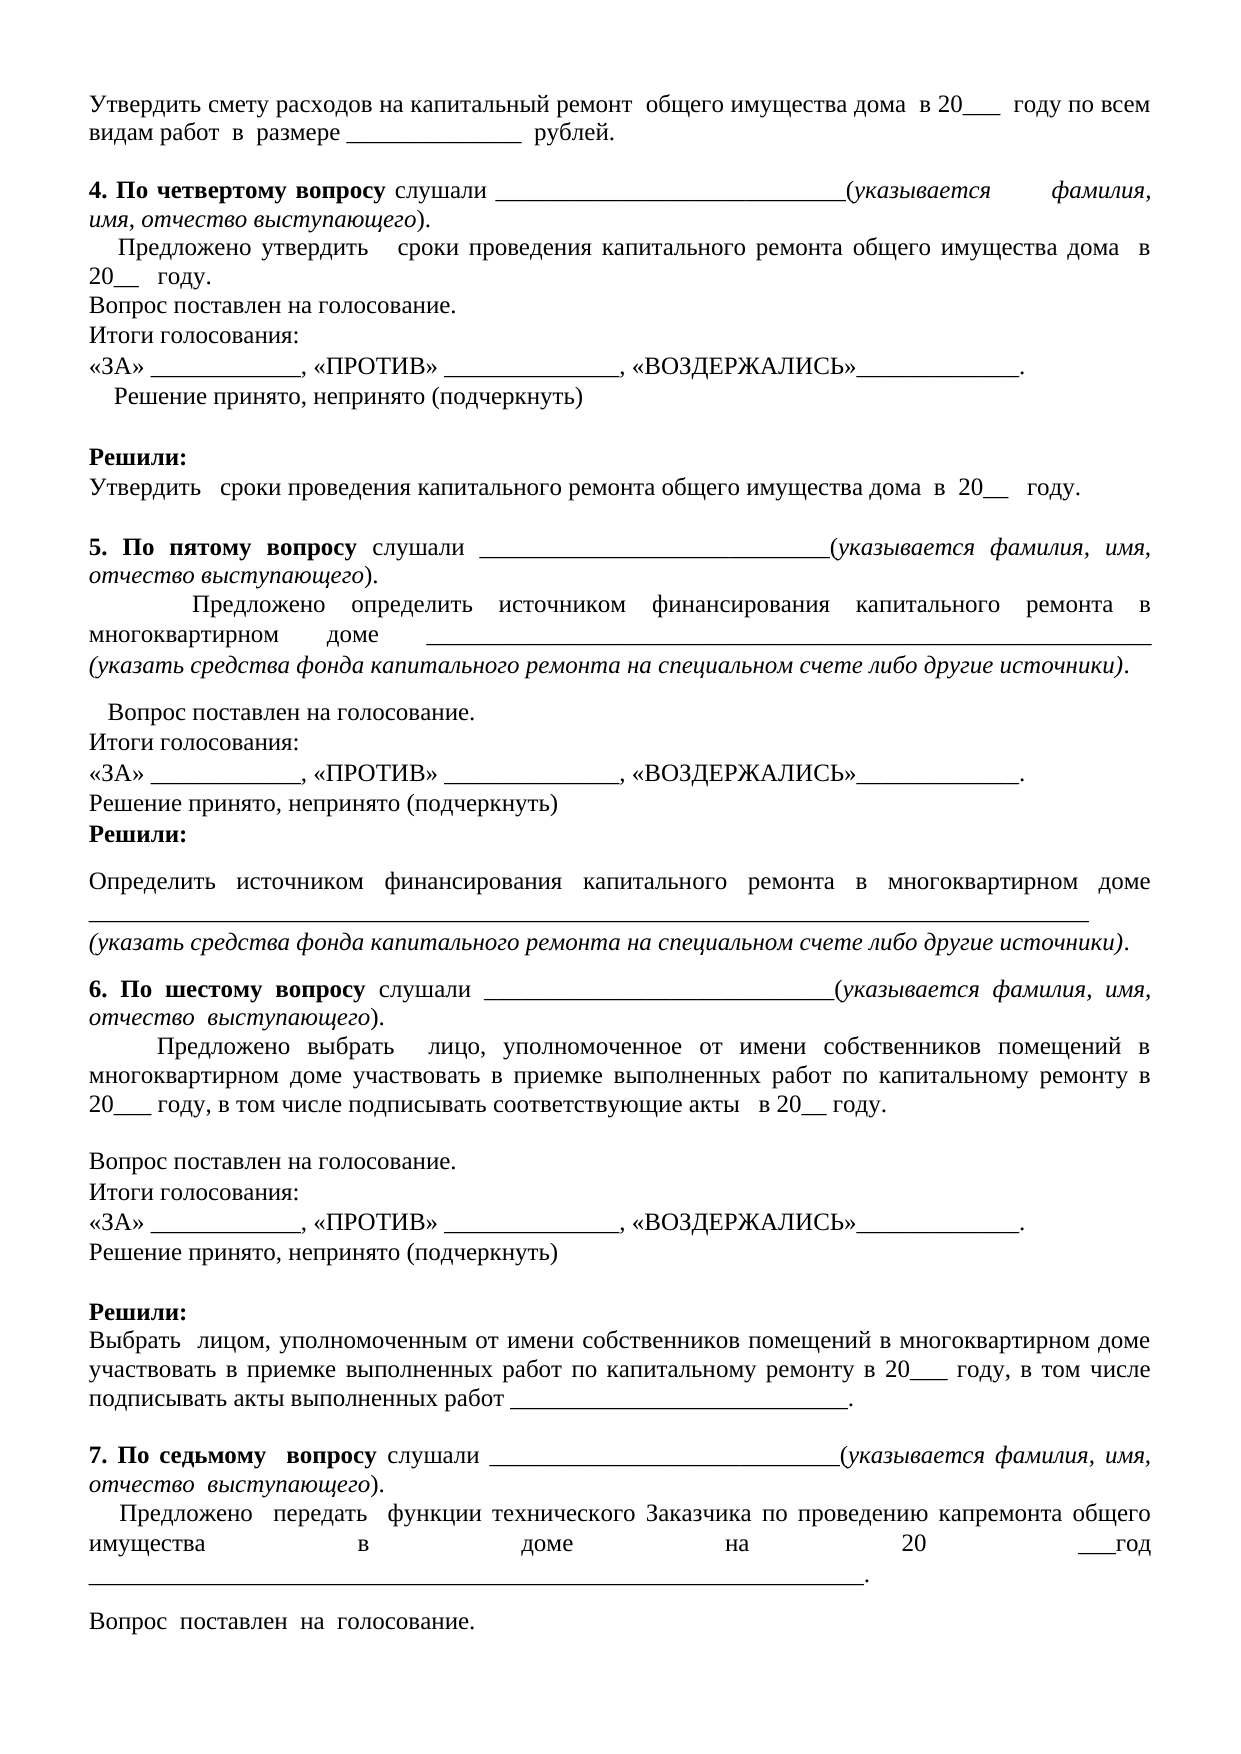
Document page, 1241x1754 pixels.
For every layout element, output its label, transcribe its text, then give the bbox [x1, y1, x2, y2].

text Решение принято, непринято (подчеркнуть) [89, 1237, 1152, 1266]
text «ЗА» ____________, «ПРОТИВ» ______________, «ВОЗДЕРЖАЛИСЬ»_____________. [89, 1207, 1152, 1236]
text Итоги голосования: [89, 320, 1152, 349]
list Утвердить смету расходов на капитальный ремонт общего имущества дома в 20___ году по всем видам работ в размере ______________ рублей. [89, 89, 1152, 146]
text Решение принято, непринято (подчеркнуть) [89, 788, 1152, 817]
text Итоги голосования: [89, 727, 1152, 756]
text «ЗА» ____________, «ПРОТИВ» ______________, «ВОЗДЕРЖАЛИСЬ»_____________. [89, 351, 1152, 379]
text Решили: [89, 819, 1152, 847]
text 7. По седьмому вопросу слушали ____________________________(указывается фамилия, имя, отчество выступающего). [89, 1440, 1152, 1498]
list Предложено выбрать лицо, уполномоченное от имени собственников помещений в многоквартирном доме участвовать в приемке выполненных работ по капитальному ремонту в 20___ году, в том числе подписывать соответствующие акты в 20__ году. [89, 1031, 1152, 1117]
text 6. По шестому вопросу слушали ____________________________(указывается фамилия, имя, отчество выступающего). [89, 974, 1152, 1031]
text Вопрос поставлен на голосование. [89, 1606, 1152, 1634]
list Утвердить сроки проведения капитального ремонта общего имущества дома в 20__ году. [89, 472, 1152, 501]
text Вопрос поставлен на голосование. [89, 290, 1152, 319]
list Предложено утвердить сроки проведения капитального ремонта общего имущества дома в 20__ году. [89, 232, 1152, 290]
text Предложено определить источником финансирования капитального ремонта в многоквартирном доме __________________________________________________________ (указать средства фонда капитального ремонта на специальном счете либо другие источники). [89, 589, 1152, 679]
list Выбрать лицом, уполномоченным от имени собственников помещений в многоквартирном доме участвовать в приемке выполненных работ по капитальному ремонту в 20___ году, в том числе подписывать акты выполненных работ ___________________________. [89, 1325, 1152, 1412]
text Решили: [89, 442, 1152, 471]
text Определить источником финансирования капитального ремонта в многоквартирном доме ________________________________________________________________________________ (указать средства фонда капитального ремонта на специальном счете либо другие источники). [89, 866, 1152, 955]
text Решили: [89, 1297, 1152, 1325]
text 5. По пятому вопросу слушали ____________________________(указывается фамилия, имя, отчество выступающего). [89, 532, 1152, 589]
text Предложено передать функции технического Заказчика по проведению капремонта общего имущества в доме на 20 ___год ______________________________________________________________. [89, 1498, 1152, 1587]
text «ЗА» ____________, «ПРОТИВ» ______________, «ВОЗДЕРЖАЛИСЬ»_____________. [89, 758, 1152, 787]
text Решение принято, непринято (подчеркнуть) [89, 381, 1152, 410]
text 4. По четвертому вопросу слушали ____________________________(указывается фамилия, имя, отчество выступающего). [89, 175, 1152, 232]
text Итоги голосования: [89, 1177, 1152, 1205]
text Вопрос поставлен на голосование. [89, 1146, 1152, 1175]
text Вопрос поставлен на голосование. [89, 697, 1152, 726]
